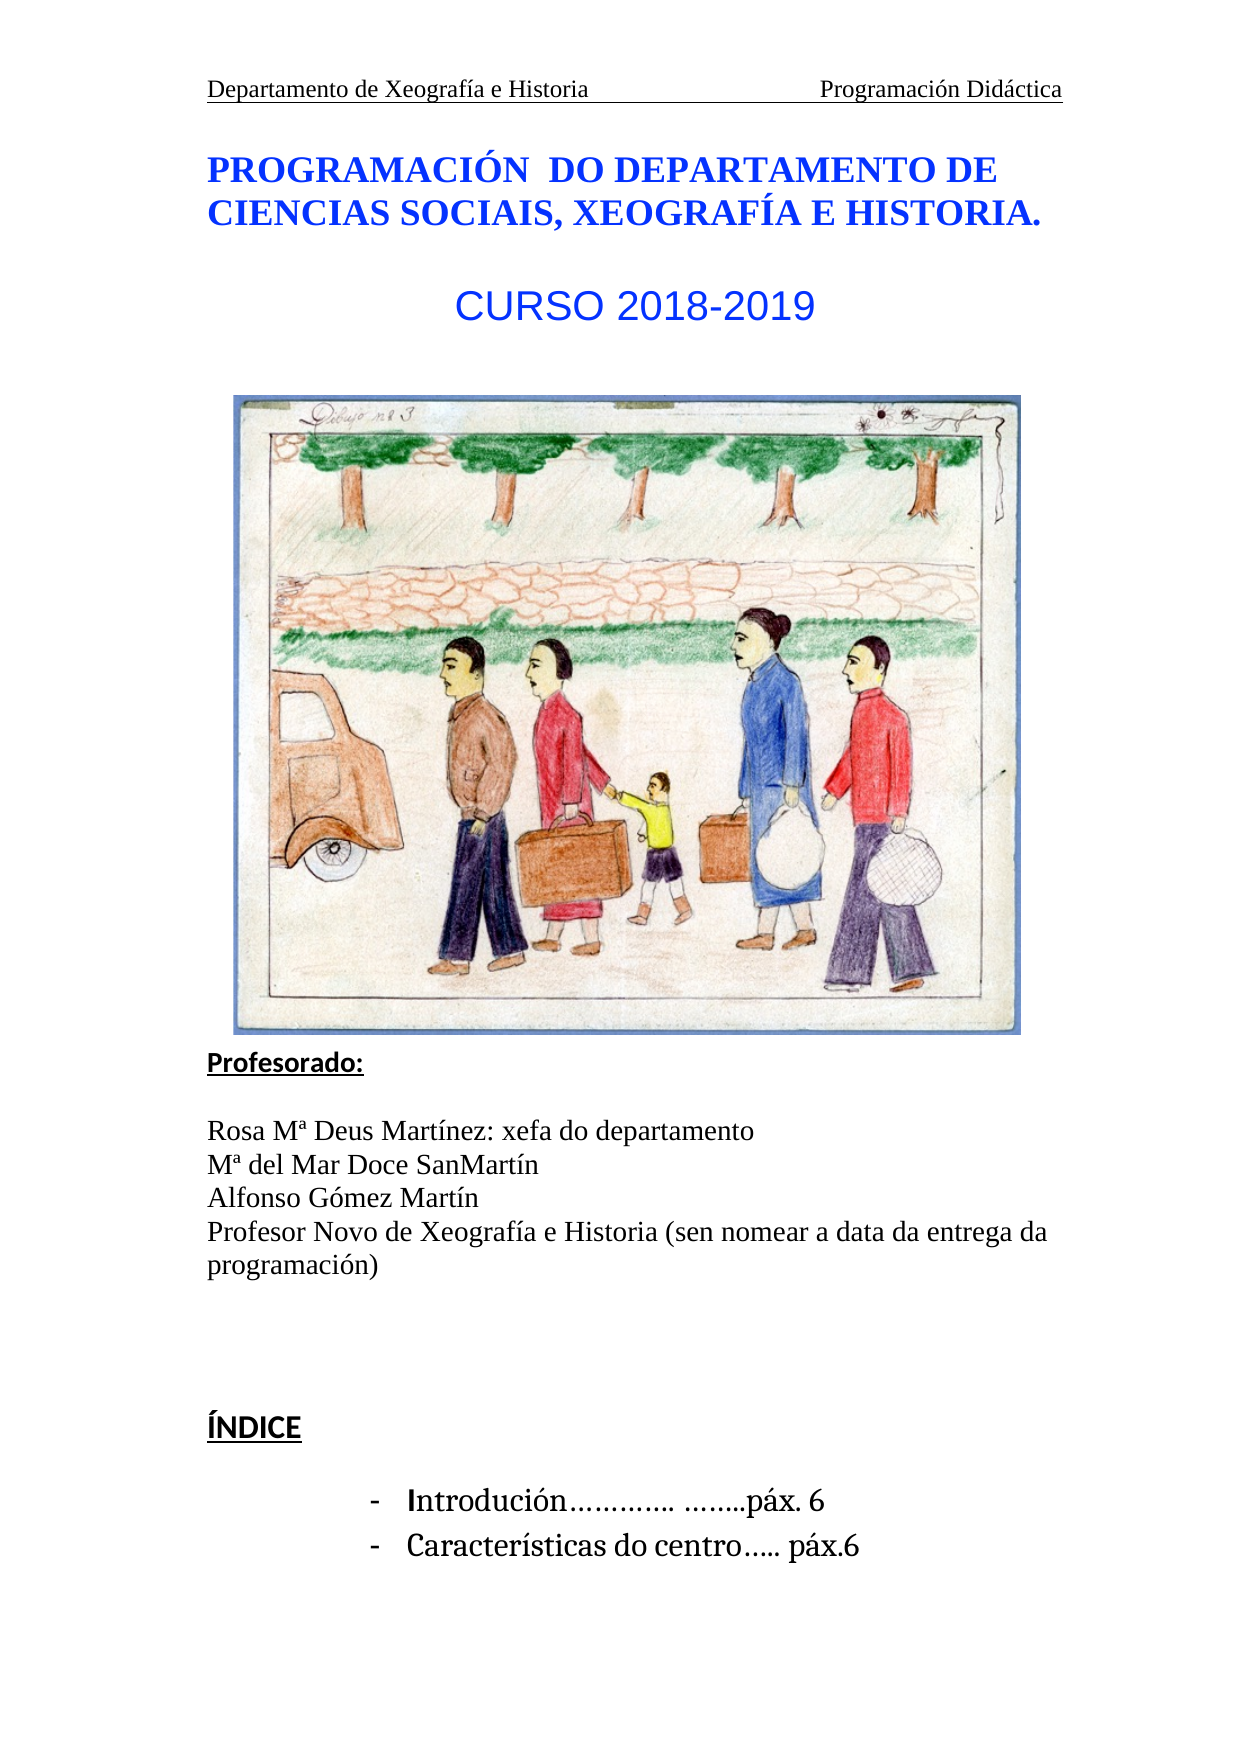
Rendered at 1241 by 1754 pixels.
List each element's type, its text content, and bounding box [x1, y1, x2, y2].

subtitle ÍNDICE [207, 1406, 1063, 1447]
text Profesor Novo de Xeografía e Historia (sen nomear a data da entrega da programación) [207, 1214, 1063, 1281]
text Mª del Mar Doce SanMartín [207, 1147, 1063, 1180]
list Introdución…………. ……..páx. 6 [369, 1476, 1063, 1521]
list Características do centro….. páx.6 [369, 1521, 1063, 1566]
text Alfonso Gómez Martín [207, 1180, 1063, 1214]
text PROGRAMACIÓN DO DEPARTAMENTO DE CIENCIAS SOCIAIS, XEOGRAFÍA E HISTORIA. [207, 148, 1063, 234]
subtitle CURSO 2018-2019 [207, 282, 1063, 330]
text Rosa Mª Deus Martínez: xefa do departamento [207, 1113, 1063, 1147]
picture [233, 395, 1021, 1035]
subtitle Profesorado: [207, 543, 1063, 1080]
